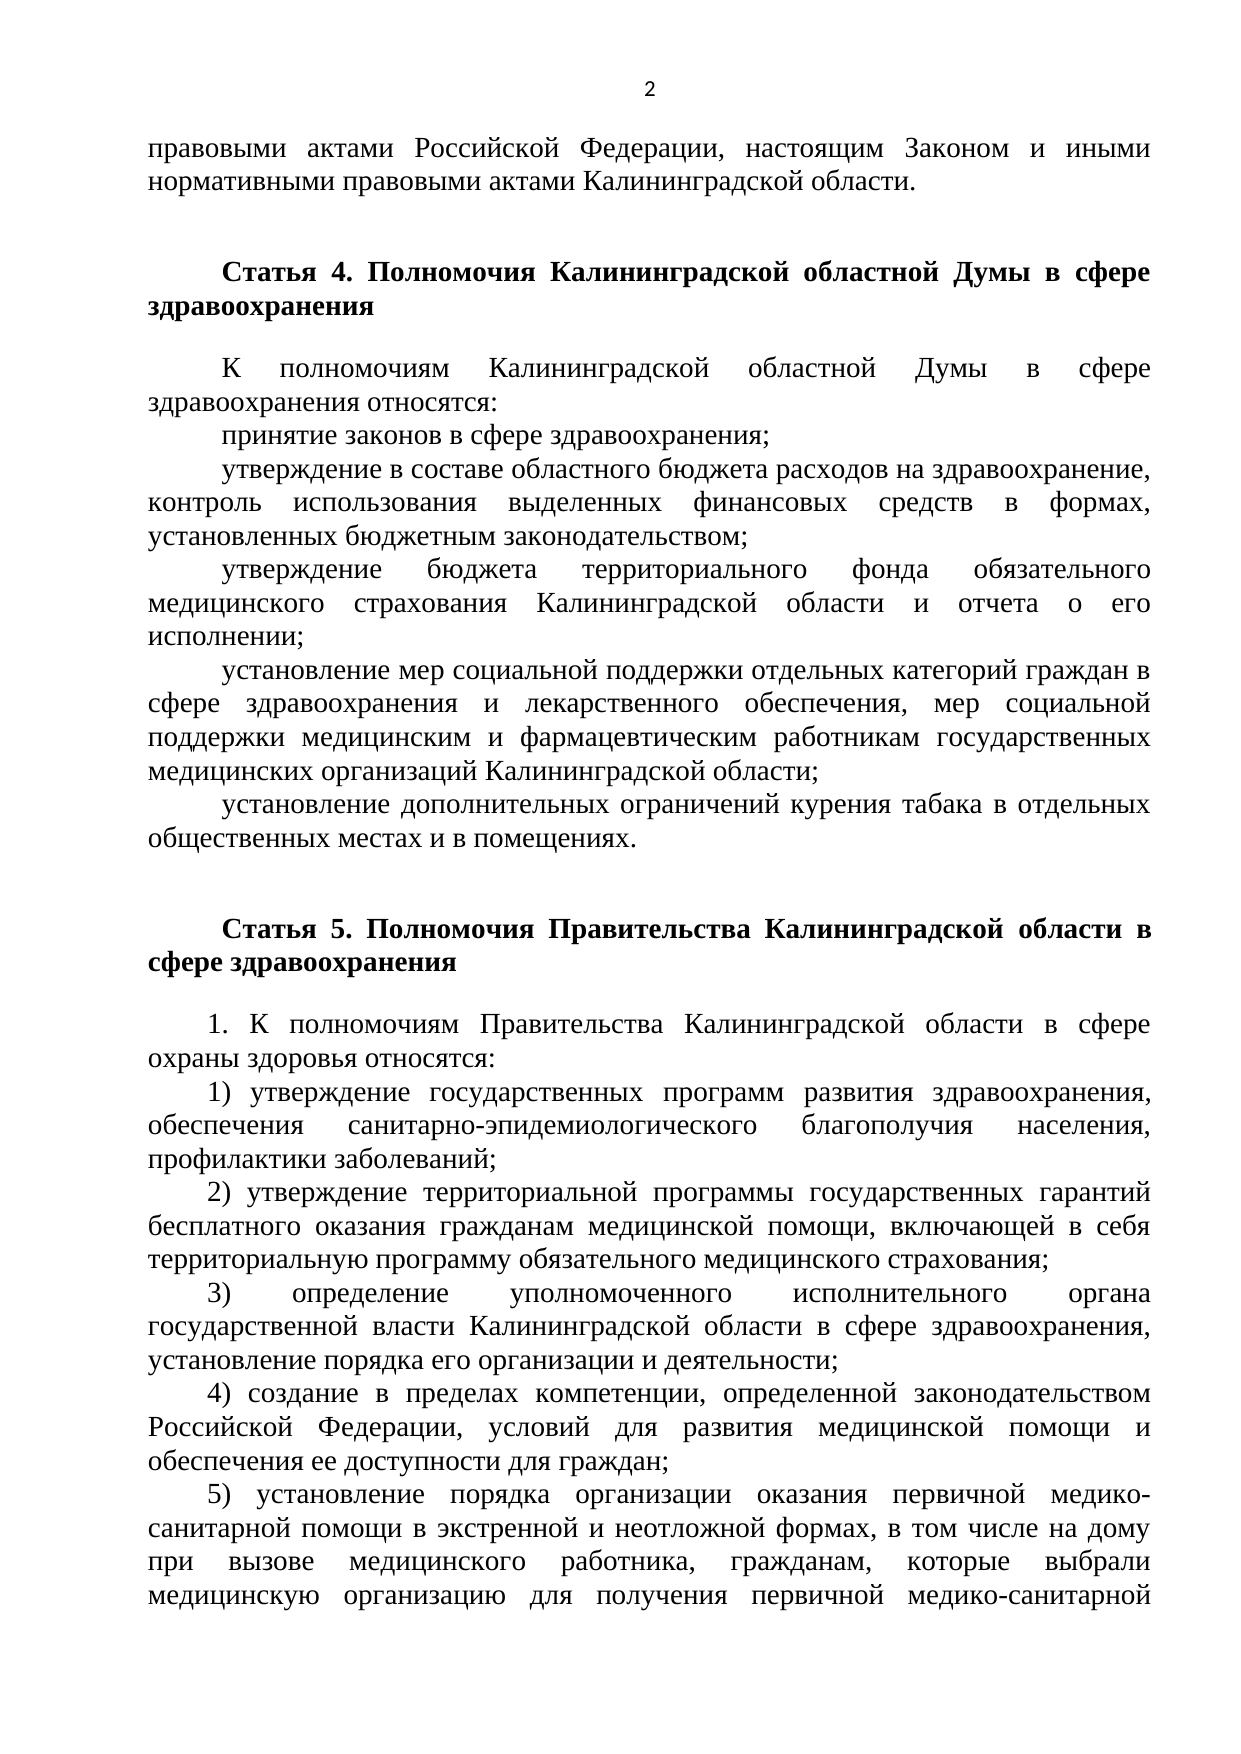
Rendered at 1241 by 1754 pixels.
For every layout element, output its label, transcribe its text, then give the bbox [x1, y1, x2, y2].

text К полномочиям Калининградской областной Думы в сфере здравоохранения относятся: [148, 350, 1152, 417]
text Статья 5. Полномочия Правительства Калининградской области в сфере здравоохранения [148, 911, 1152, 978]
text установление мер социальной поддержки отдельных категорий граждан в сфере здравоохранения и лекарственного обеспечения, мер социальной поддержки медицинским и фармацевтическим работникам государственных медицинских организаций Калининградской области; [148, 652, 1152, 786]
text 4) создание в пределах компетенции, определенной законодательством Российской Федерации, условий для развития медицинской помощи и обеспечения ее доступности для граждан; [148, 1376, 1152, 1476]
text утверждение бюджета территориального фонда обязательного медицинского страхования Калининградской области и отчета о его исполнении; [148, 551, 1152, 652]
text установление дополнительных ограничений курения табака в отдельных общественных местах и в помещениях. [148, 786, 1152, 853]
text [148, 1476, 1152, 1610]
text 1) утверждение государственных программ развития здравоохранения, обеспечения санитарно-эпидемиологического благополучия населения, профилактики заболеваний; [148, 1074, 1152, 1174]
text 2) утверждение территориальной программы государственных гарантий бесплатного оказания гражданам медицинской помощи, включающей в себя территориальную программу обязательного медицинского страхования; [148, 1174, 1152, 1275]
text 1. К полномочиям Правительства Калининградской области в сфере охраны здоровья относятся: [148, 1007, 1152, 1074]
text Статья 4. Полномочия Калининградской областной Думы в сфере здравоохранения [148, 254, 1152, 321]
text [148, 130, 1152, 197]
text 3) определение уполномоченного исполнительного органа государственной власти Калининградской области в сфере здравоохранения, установление порядка его организации и деятельности; [148, 1275, 1152, 1376]
text утверждение в составе областного бюджета расходов на здравоохранение, контроль использования выделенных финансовых средств в формах, установленных бюджетным законодательством; [148, 451, 1152, 551]
text принятие законов в сфере здравоохранения; [148, 417, 1152, 451]
